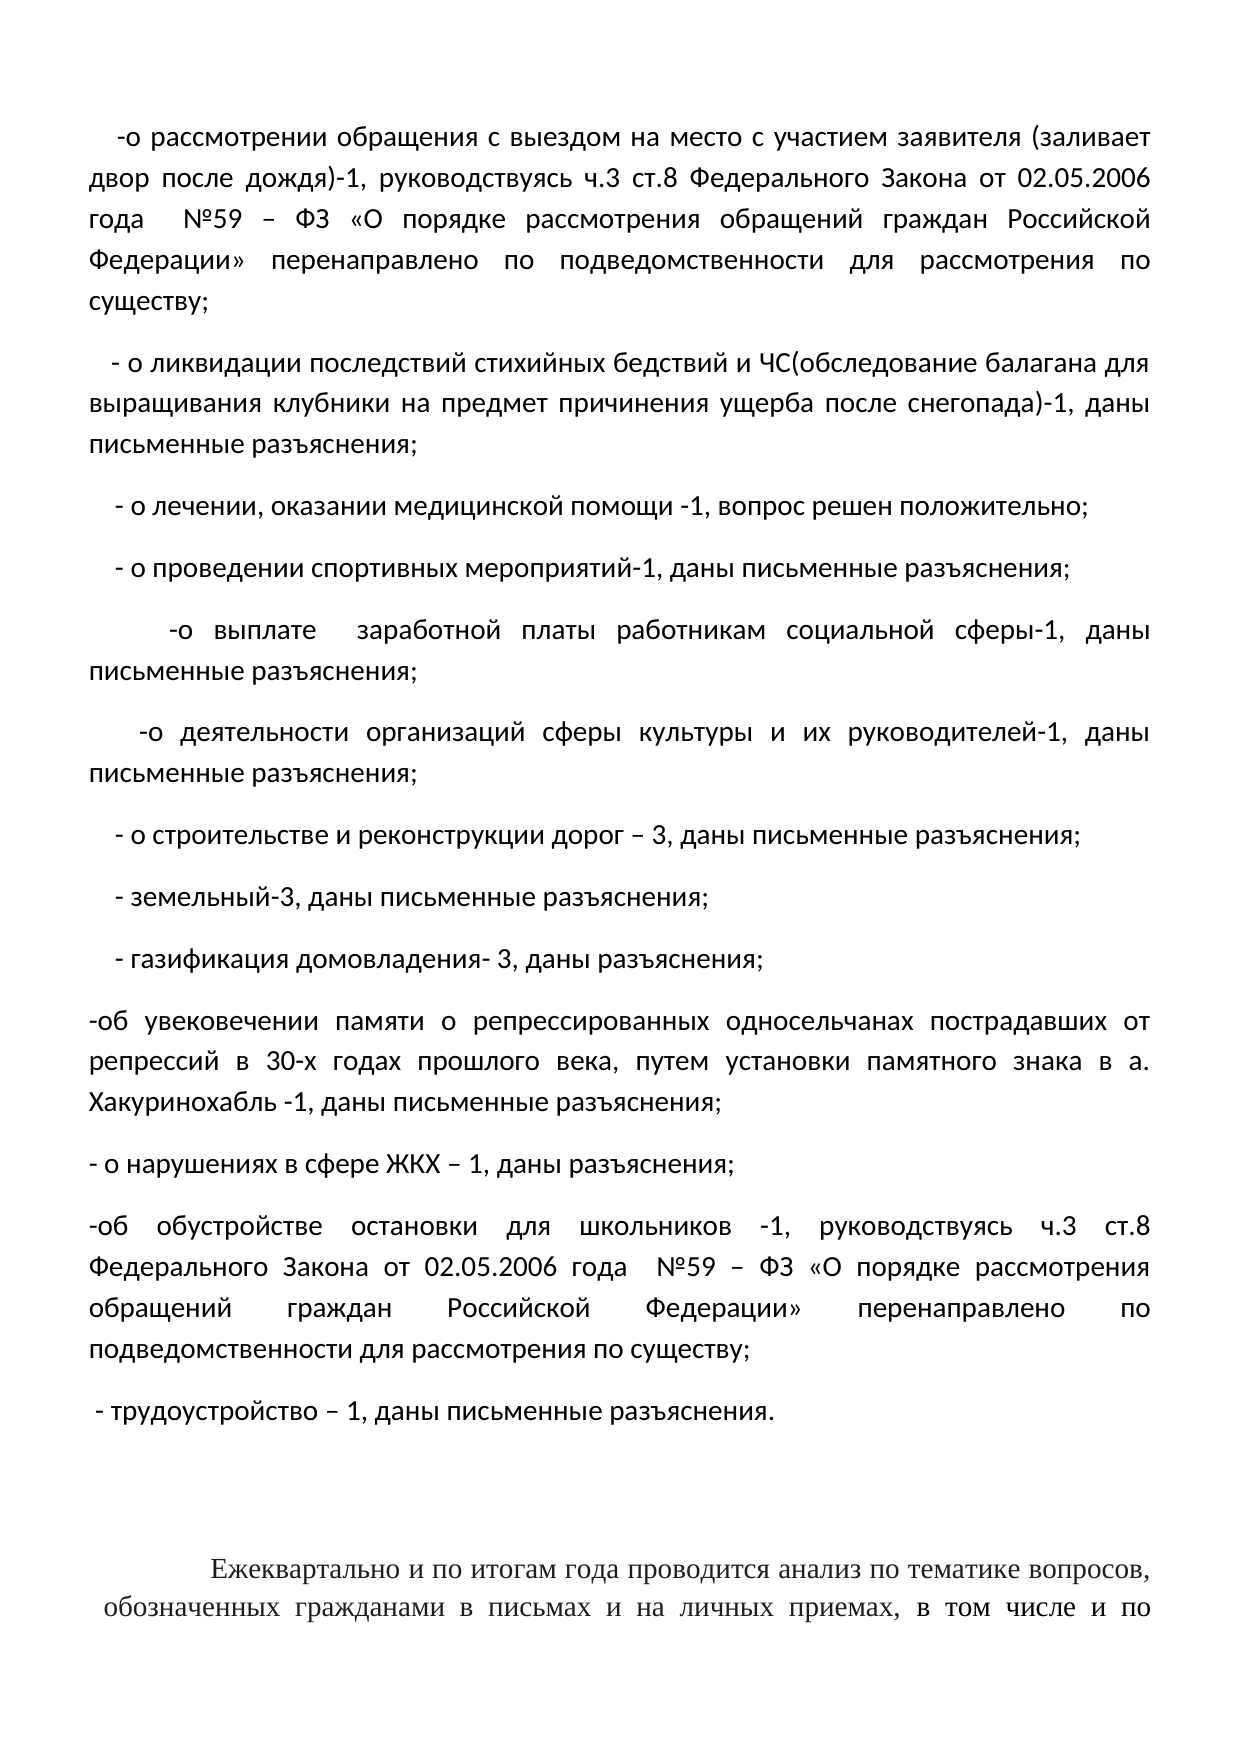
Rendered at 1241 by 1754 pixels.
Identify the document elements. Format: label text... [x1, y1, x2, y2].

text - о строительстве и реконструкции дорог – 3, даны письменные разъяснения; [88, 816, 1152, 852]
text - о проведении спортивных мероприятий-1, даны письменные разъяснения; [88, 549, 1152, 585]
text - о ликвидации последствий стихийных бедствий и ЧС(обследование балагана для выращивания клубники на предмет причинения ущерба после снегопада)-1, даны письменные разъяснения; [88, 344, 1152, 461]
text - трудоустройство – 1, даны письменные разъяснения. [88, 1392, 1152, 1427]
text - о нарушениях в сфере ЖКХ – 1, даны разъяснения; [88, 1145, 1152, 1181]
text -об обустройстве остановки для школьников -1, руководствуясь ч.3 ст.8 Федерального Закона от 02.05.2006 года №59 – ФЗ «О порядке рассмотрения обращений граждан Российской Федерации» перенаправлено по подведомственности для рассмотрения по существу; [88, 1207, 1152, 1365]
text -о рассмотрении обращения с выездом на место с участием заявителя (заливает двор после дождя)-1, руководствуясь ч.3 ст.8 Федерального Закона от 02.05.2006 года №59 – ФЗ «О порядке рассмотрения обращений граждан Российской Федерации» перенаправлено по подведомственности для рассмотрения по существу; [88, 118, 1152, 317]
text -о выплате заработной платы работникам социальной сферы-1, даны письменные разъяснения; [88, 611, 1152, 687]
text - газификация домовладения- 3, даны разъяснения; [88, 940, 1152, 975]
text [29, 1551, 1152, 1623]
text - о лечении, оказании медицинской помощи -1, вопрос решен положительно; [88, 487, 1152, 523]
text -об увековечении памяти о репрессированных односельчанах пострадавших от репрессий в 30-х годах прошлого века, путем установки памятного знака в а. Хакуринохабль -1, даны письменные разъяснения; [88, 1002, 1152, 1119]
text - земельный-3, даны письменные разъяснения; [88, 878, 1152, 914]
text -о деятельности организаций сферы культуры и их руководителей-1, даны письменные разъяснения; [88, 713, 1152, 790]
